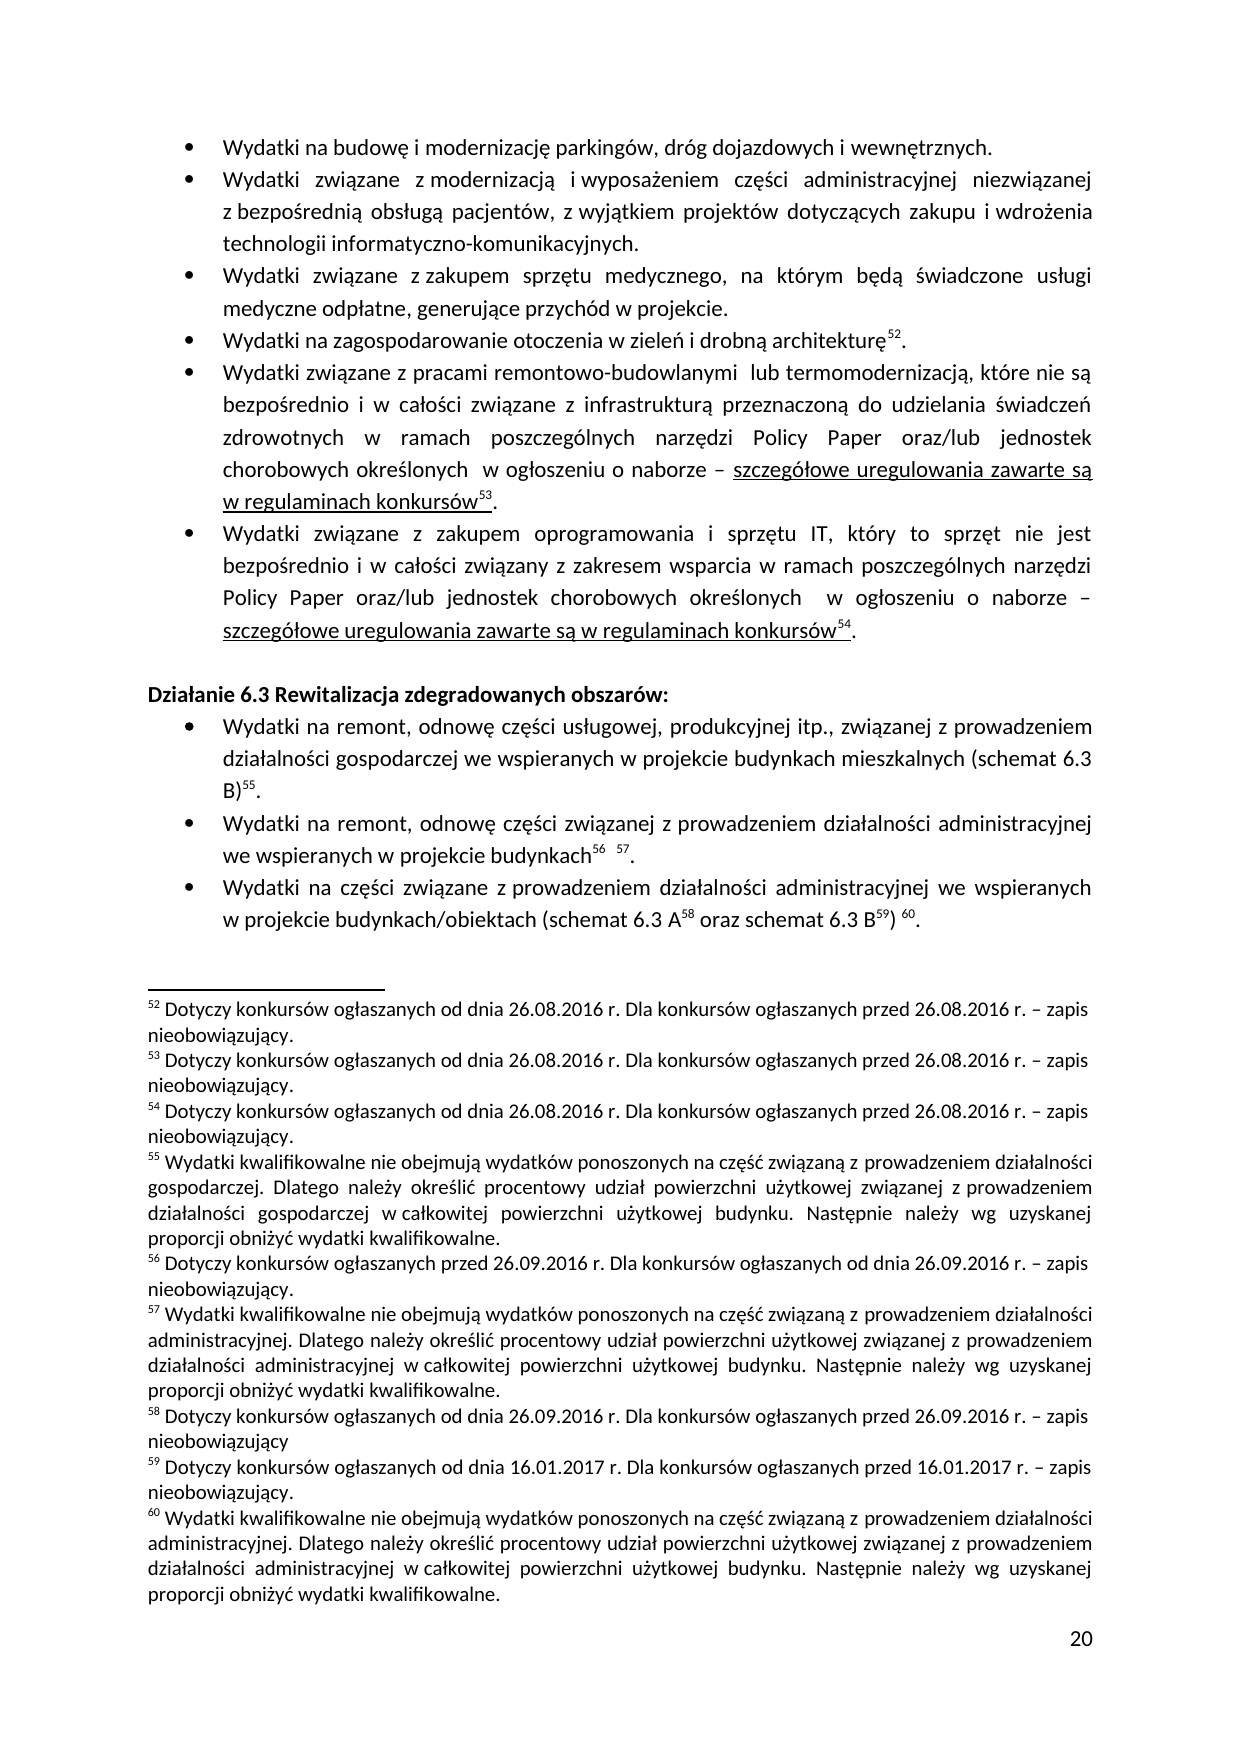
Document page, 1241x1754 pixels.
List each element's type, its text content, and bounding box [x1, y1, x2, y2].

list Wydatki na budowę i modernizację parkingów, dróg dojazdowych i wewnętrznych. [185, 133, 1093, 161]
list Działanie 6.3 Rewitalizacja zdegradowanych obszarów: [148, 680, 1093, 708]
list Wydatki związane z zakupem sprzętu medycznego, na którym będą świadczone usługi medyczne odpłatne, generujące przychód w projekcie. [185, 262, 1093, 322]
list Wydatki związane z zakupem oprogramowania i sprzętu IT, który to sprzęt nie jest bezpośrednio i w całości związany z zakresem wsparcia w ramach poszczególnych narzędzi Policy Paper oraz/lub jednostek chorobowych określonych w ogłoszeniu o naborze – szczegółowe uregulowania zawarte są w regulaminach konkursów. [185, 519, 1093, 644]
list Wydatki związane z modernizacją i wyposażeniem części administracyjnej niezwiązanej z bezpośrednią obsługą pacjentów, z wyjątkiem projektów dotyczących zakupu i wdrożenia technologii informatyczno-komunikacyjnych. [185, 165, 1093, 257]
list Wydatki na części związane z prowadzeniem działalności administracyjnej we wspieranych w projekcie budynkach/obiektach (schemat 6.3 A oraz schemat 6.3 B) . [185, 873, 1093, 933]
list Wydatki na remont, odnowę części związanej z prowadzeniem działalności administracyjnej we wspieranych w projekcie budynkach . [185, 809, 1093, 869]
list Wydatki na zagospodarowanie otoczenia w zieleń i drobną architekturę. [185, 326, 1093, 354]
list Wydatki na remont, odnowę części usługowej, produkcyjnej itp., związanej z prowadzeniem działalności gospodarczej we wspieranych w projekcie budynkach mieszkalnych (schemat 6.3 B). [185, 712, 1093, 805]
list Wydatki związane z pracami remontowo-budowlanymi lub termomodernizacją, które nie są bezpośrednio i w całości związane z infrastrukturą przeznaczoną do udzielania świadczeń zdrowotnych w ramach poszczególnych narzędzi Policy Paper oraz/lub jednostek chorobowych określonych w ogłoszeniu o naborze – szczegółowe uregulowania zawarte są w regulaminach konkursów. [185, 358, 1093, 515]
